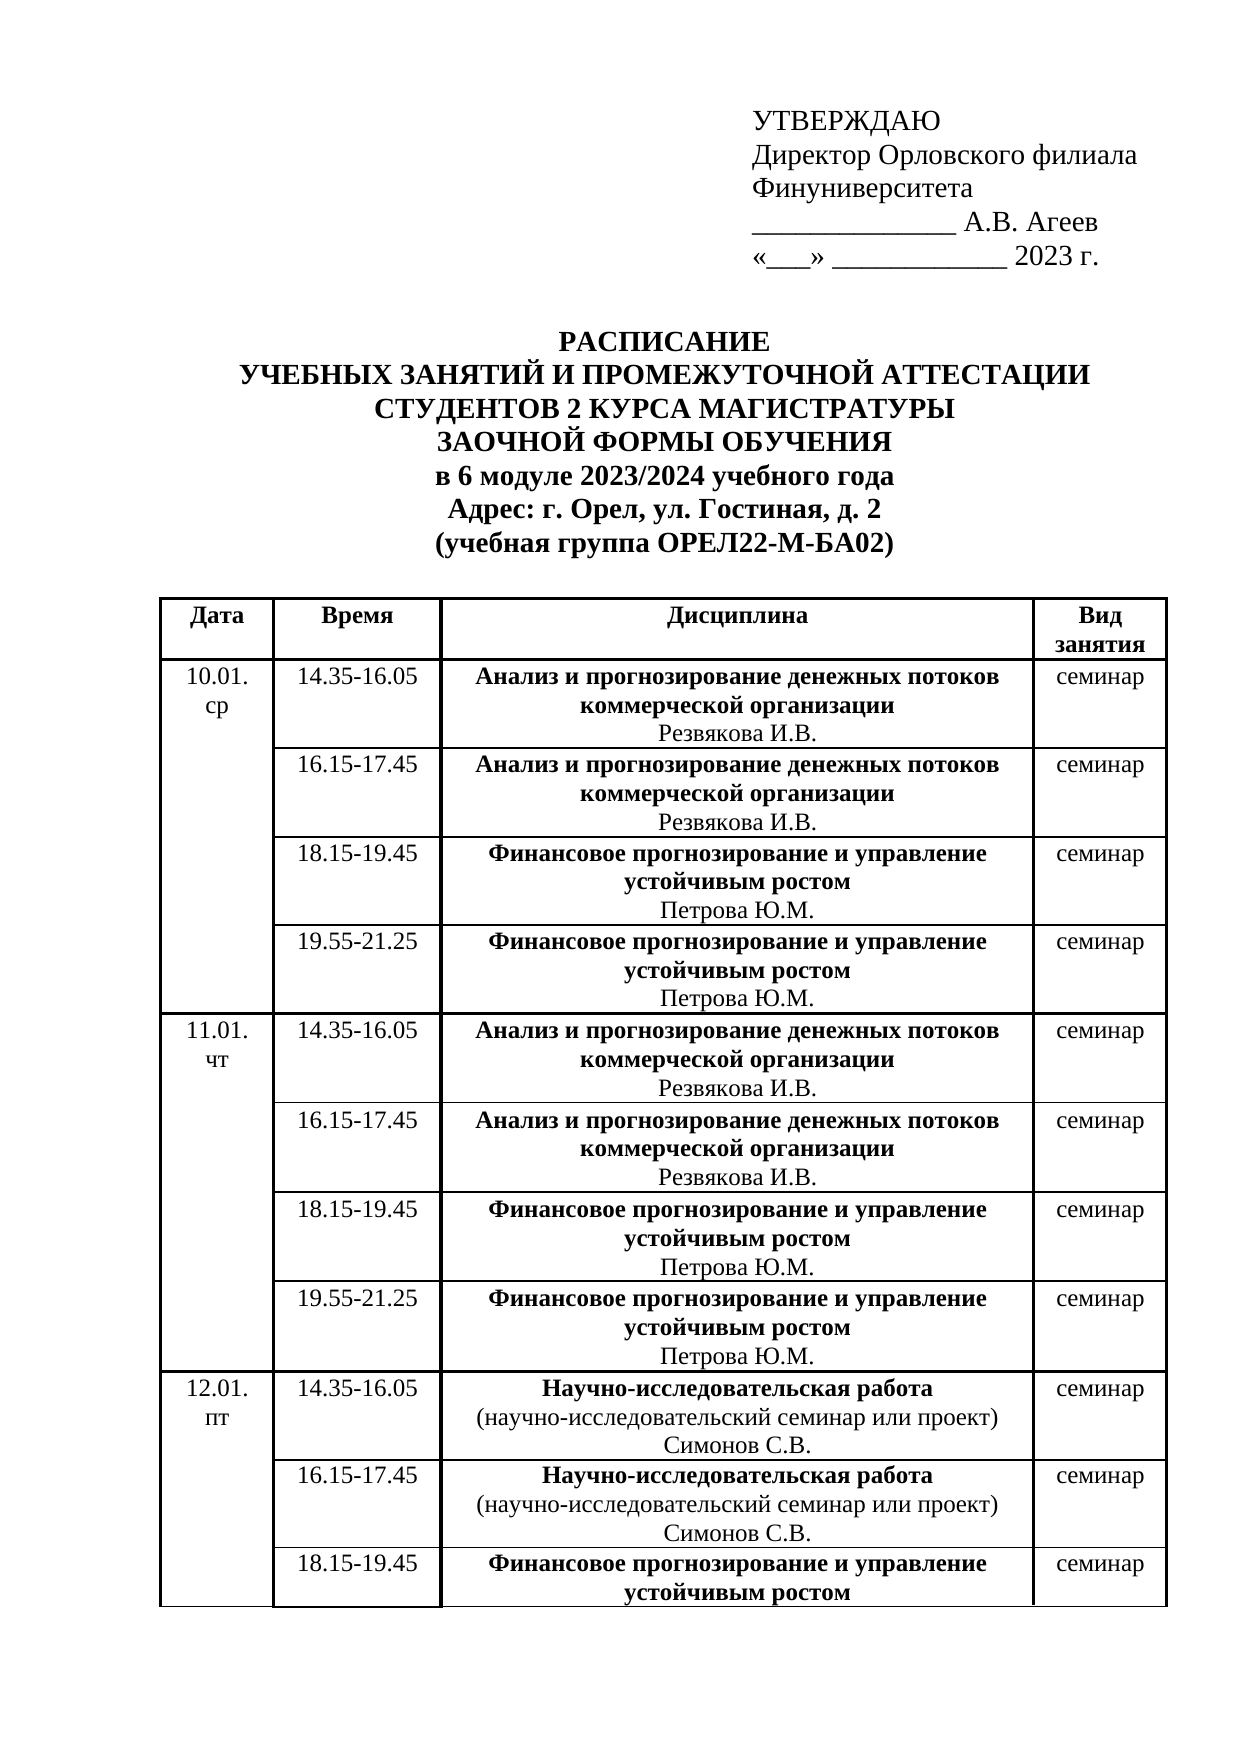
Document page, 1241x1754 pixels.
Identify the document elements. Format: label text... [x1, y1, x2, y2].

table_cell 16.15-17.45 [275, 1103, 439, 1191]
table_cell 18.15-19.45 [275, 1193, 439, 1280]
table_cell семинар [1035, 749, 1165, 836]
table_cell семинар [1035, 1373, 1165, 1459]
table_cell Научно-исследовательская работа (научно-исследовательский семинар или проект) Симонов С.В. [443, 1461, 1032, 1547]
title Финуниверситета [693, 171, 1152, 204]
table_cell семинар [1035, 838, 1165, 924]
table_header Дисциплина [443, 600, 1032, 658]
table_cell семинар [1035, 1015, 1165, 1102]
text ЗАОЧНОЙ ФОРМЫ ОБУЧЕНИЯ [177, 424, 1152, 458]
table_cell семинар [1035, 1103, 1165, 1191]
table_header Дата [162, 600, 272, 658]
table_cell семинар [1035, 1282, 1165, 1370]
table_cell 19.55-21.25 [275, 926, 439, 1012]
text в 6 модуле 2023/2024 учебного года [177, 458, 1152, 492]
text РАСПИСАНИЕ [177, 324, 1152, 357]
table_cell Финансовое прогнозирование и управление устойчивым ростом Петрова Ю.М. [443, 838, 1032, 924]
table_cell Анализ и прогнозирование денежных потоков коммерческой организации Резвякова И.В. [443, 661, 1032, 747]
table_cell 16.15-17.45 [275, 749, 439, 836]
table_cell 16.15-17.45 [275, 1461, 439, 1547]
table_cell 14.35-16.05 [275, 1373, 439, 1459]
text УЧЕБНЫХ ЗАНЯТИЙ И ПРОМЕЖУТОЧНОЙ АТТЕСТАЦИИ [177, 357, 1152, 391]
table_cell 14.35-16.05 [275, 661, 439, 747]
table_cell Анализ и прогнозирование денежных потоков коммерческой организации Резвякова И.В. [443, 1103, 1032, 1191]
title УТВЕРЖДАЮ [693, 103, 1152, 137]
table_cell 18.15-19.45 [275, 1548, 439, 1606]
table_cell 14.35-16.05 [275, 1015, 439, 1102]
table_cell Анализ и прогнозирование денежных потоков коммерческой организации Резвякова И.В. [443, 749, 1032, 836]
table_cell семинар [1035, 1461, 1165, 1547]
table_header Вид занятия [1035, 600, 1165, 658]
table_cell Анализ и прогнозирование денежных потоков коммерческой организации Резвякова И.В. [443, 1015, 1032, 1102]
text Адрес: г. Орел, ул. Гостиная, д. 2 [177, 492, 1152, 525]
text СТУДЕНТОВ 2 КУРСА МАГИСТРАТУРЫ [177, 391, 1152, 424]
title ______________ А.В. Агеев [693, 204, 1152, 238]
text (учебная группа ОРЕЛ22-М-БА02) [177, 525, 1152, 559]
table_cell семинар [1035, 1193, 1165, 1280]
table_cell Финансовое прогнозирование и управление устойчивым ростом Петрова Ю.М. [443, 1282, 1032, 1370]
table_cell семинар [1035, 661, 1165, 747]
title «___» ____________ 2023 г. [693, 238, 1152, 271]
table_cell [443, 1548, 1034, 1606]
table_cell Финансовое прогнозирование и управление устойчивым ростом Петрова Ю.М. [443, 926, 1032, 1012]
table_cell 19.55-21.25 [275, 1282, 439, 1370]
table_cell 12.01. пт [162, 1373, 272, 1606]
title Директор Орловского филиала [693, 137, 1152, 171]
table_cell 11.01. чт [162, 1015, 272, 1370]
table_cell Научно-исследовательская работа (научно-исследовательский семинар или проект) Симонов С.В. [443, 1373, 1032, 1459]
table_cell семинар [1035, 926, 1165, 1012]
table_cell семинар [1034, 1548, 1165, 1606]
table_cell Финансовое прогнозирование и управление устойчивым ростом Петрова Ю.М. [443, 1193, 1032, 1280]
table_cell 10.01. ср [162, 661, 272, 1012]
table_cell 18.15-19.45 [275, 838, 439, 924]
table_header Время [275, 600, 439, 658]
